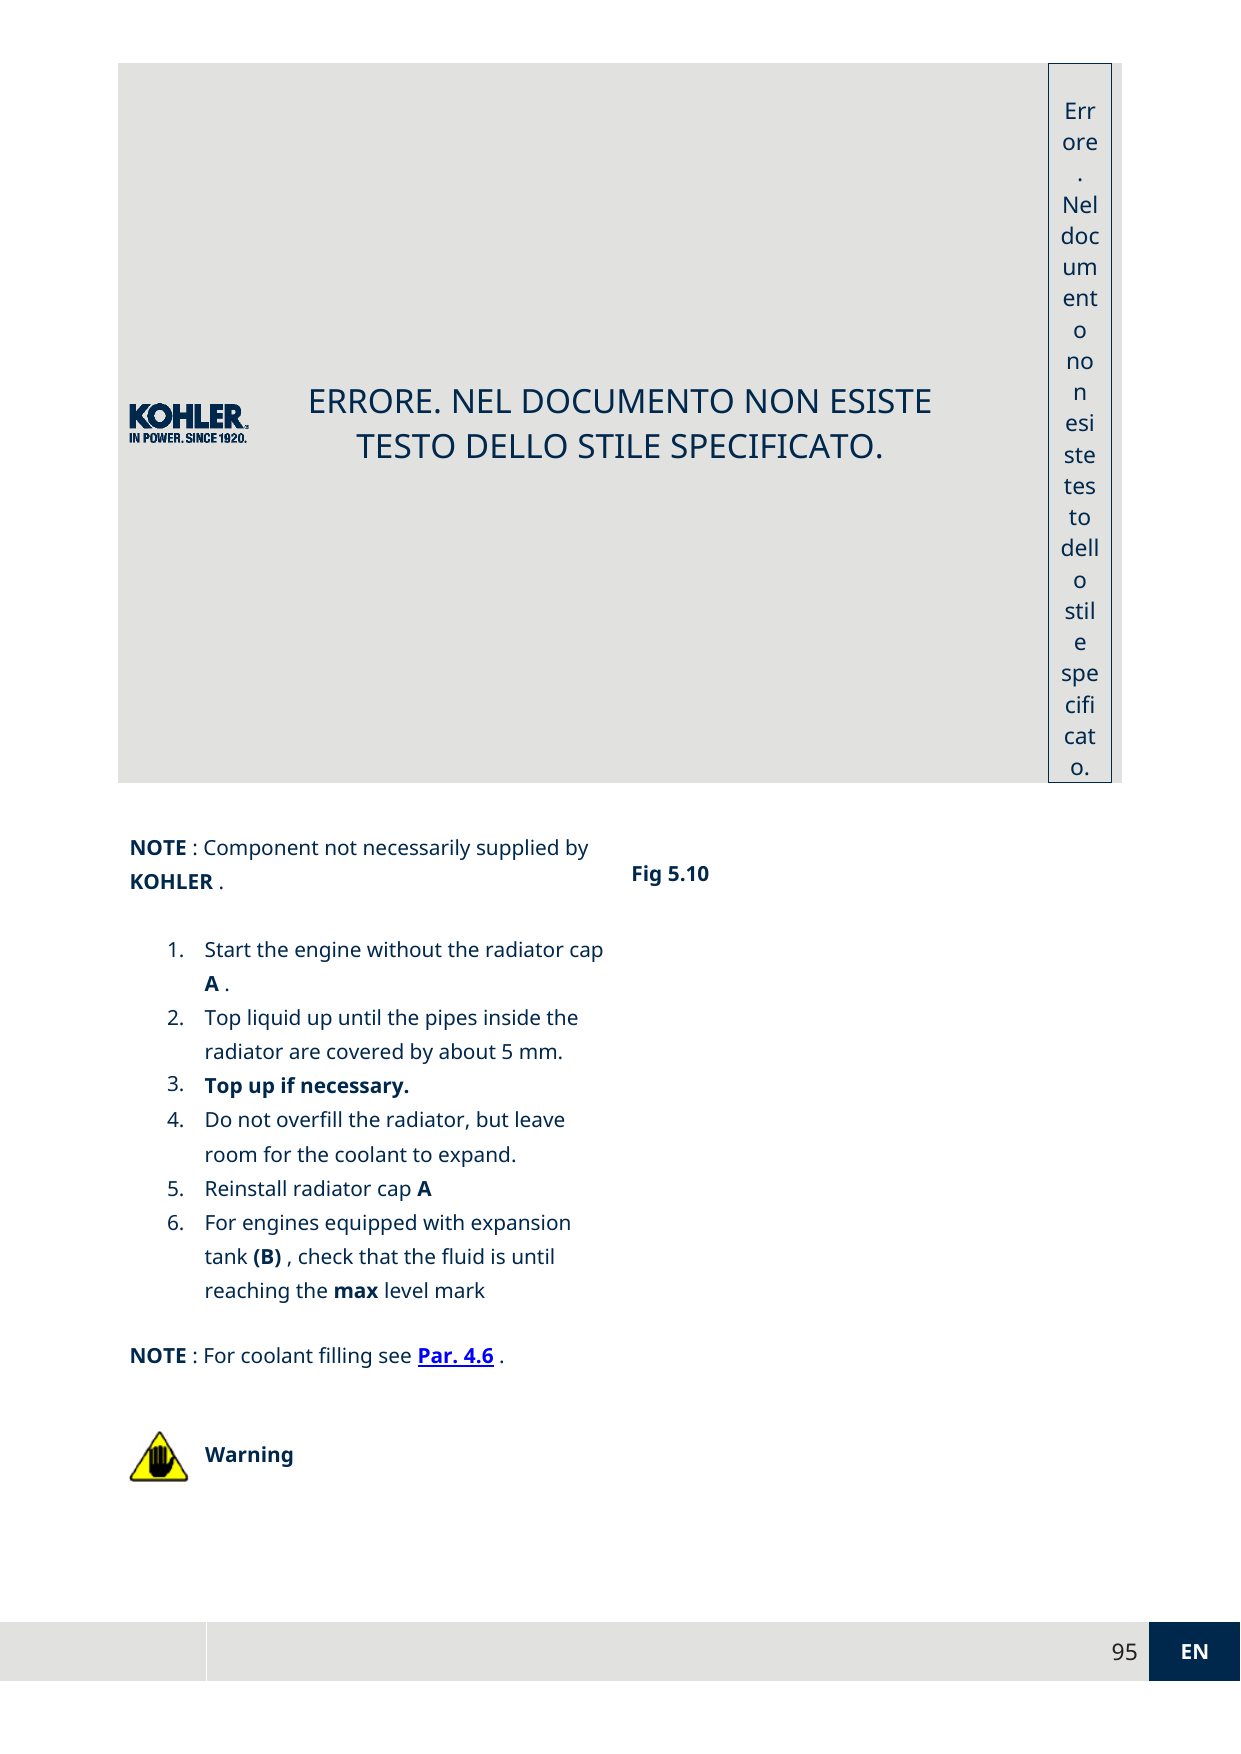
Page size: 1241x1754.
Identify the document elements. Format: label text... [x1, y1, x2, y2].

table_header Important Before proceeding with operation, read Par. 3.2.2 . Danger For safety precautions see Chap. 3 . NOTE : Before proceeding with any operation on the engine, stop it and allow it to cool. Warning Presence of steam pressurized coolant danger of burn. NOTE : Component not necessarily supplied by KOHLER . Start the engine without the radiator cap A . Top liquid up until the pipes inside the radiator are covered by about 5 mm. Top up if necessary. Do not overfill the radiator, but leave room for the coolant to expand. Reinstall radiator cap A For engines equipped with expansion tank (B) , check that the fluid is until reaching the max level mark NOTE : For coolant filling see Par. 4.6 . Warning Before starting make sure that the radiator cap and cap, if present, are installed correctly to avoid spillage of liquid or vapour at high temperatures. [118, 815, 620, 1555]
table_header Fig 5.9 Fig 5.10 [620, 815, 1122, 1555]
picture [129, 403, 249, 443]
picture [129, 1431, 189, 1482]
